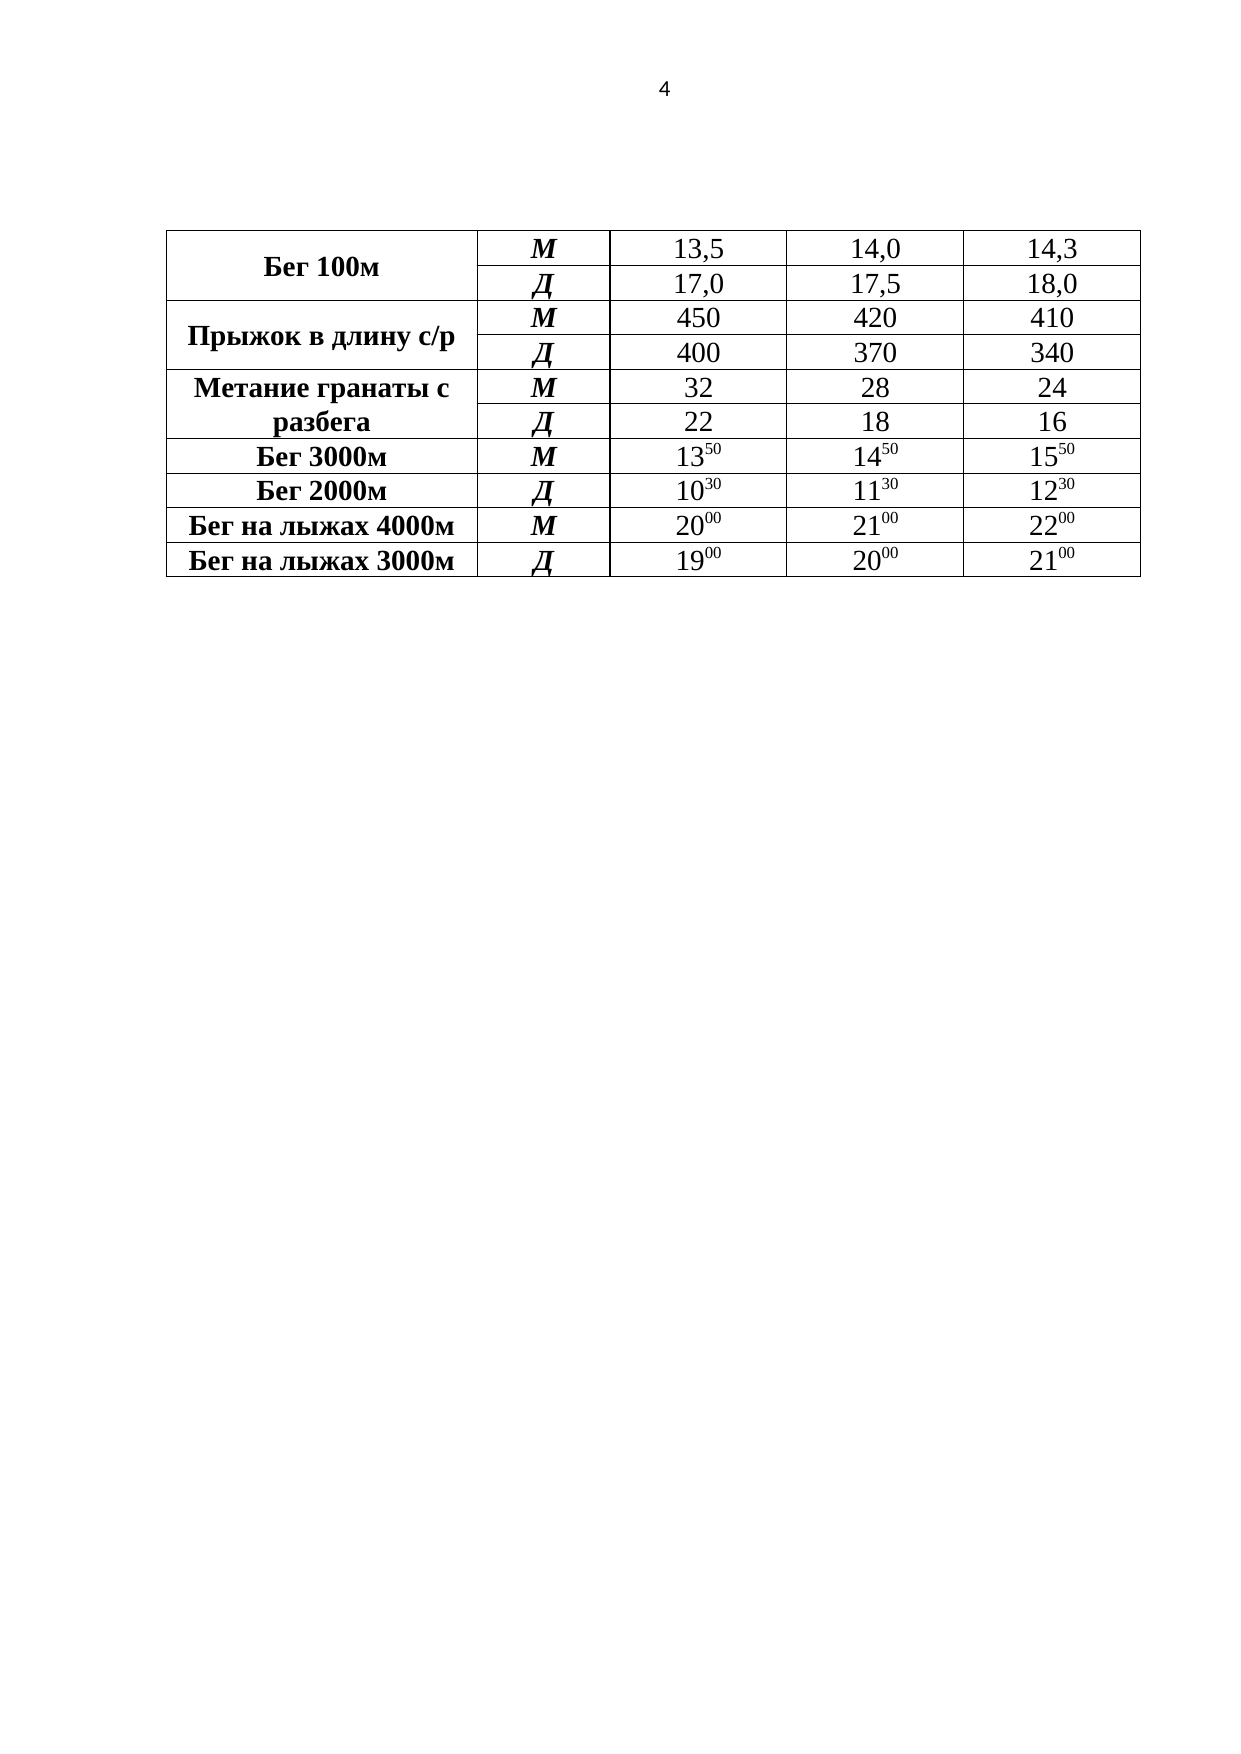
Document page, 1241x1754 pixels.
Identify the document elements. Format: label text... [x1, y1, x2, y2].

table_cell Бег на лыжах 4000м [167, 508, 477, 542]
table_cell 1030 [611, 474, 786, 507]
table_cell 28 [787, 370, 963, 403]
table_cell 370 [787, 335, 963, 369]
table_cell 1900 [611, 543, 786, 576]
table_header 14,0 [787, 231, 963, 265]
table_cell 1550 [964, 439, 1140, 472]
table_cell 420 [787, 301, 963, 334]
table_header 13,5 [611, 231, 786, 265]
table_cell Метание гранаты с разбега [167, 370, 477, 438]
table_cell Д [478, 266, 609, 299]
table_cell 18 [787, 404, 963, 438]
table_header М [478, 231, 609, 265]
table_cell 2000 [611, 508, 786, 542]
table_cell Д [478, 404, 609, 438]
table_cell М [478, 370, 609, 403]
table_cell 18,0 [964, 266, 1140, 299]
table_cell Прыжок в длину с/р [167, 301, 477, 369]
table_cell 2100 [964, 543, 1140, 576]
table_cell 17,5 [787, 266, 963, 299]
table_cell 22 [611, 404, 786, 438]
table_cell М [478, 439, 609, 472]
table_cell 24 [964, 370, 1140, 403]
table_cell 1130 [787, 474, 963, 507]
table_cell 2200 [964, 508, 1140, 542]
table_cell 450 [611, 301, 786, 334]
table_cell 2100 [787, 508, 963, 542]
table_cell 340 [964, 335, 1140, 369]
table_cell 2000 [787, 543, 963, 576]
table_header Бег 100м [167, 231, 477, 299]
table_cell 1230 [964, 474, 1140, 507]
table_cell 1450 [787, 439, 963, 472]
table_cell Бег 2000м [167, 474, 477, 507]
table_cell Бег на лыжах 3000м [167, 543, 477, 576]
table_cell Д [478, 474, 609, 507]
table_cell Д [478, 335, 609, 369]
table_cell 32 [611, 370, 786, 403]
table_cell Бег 3000м [167, 439, 477, 472]
table_cell 17,0 [611, 266, 786, 299]
table_header 14,3 [964, 231, 1140, 265]
table_cell 1350 [611, 439, 786, 472]
table_cell М [478, 301, 609, 334]
table_cell 400 [611, 335, 786, 369]
table_cell Д [478, 543, 609, 576]
table_cell М [478, 508, 609, 542]
table_cell 410 [964, 301, 1140, 334]
table_cell 16 [964, 404, 1140, 438]
